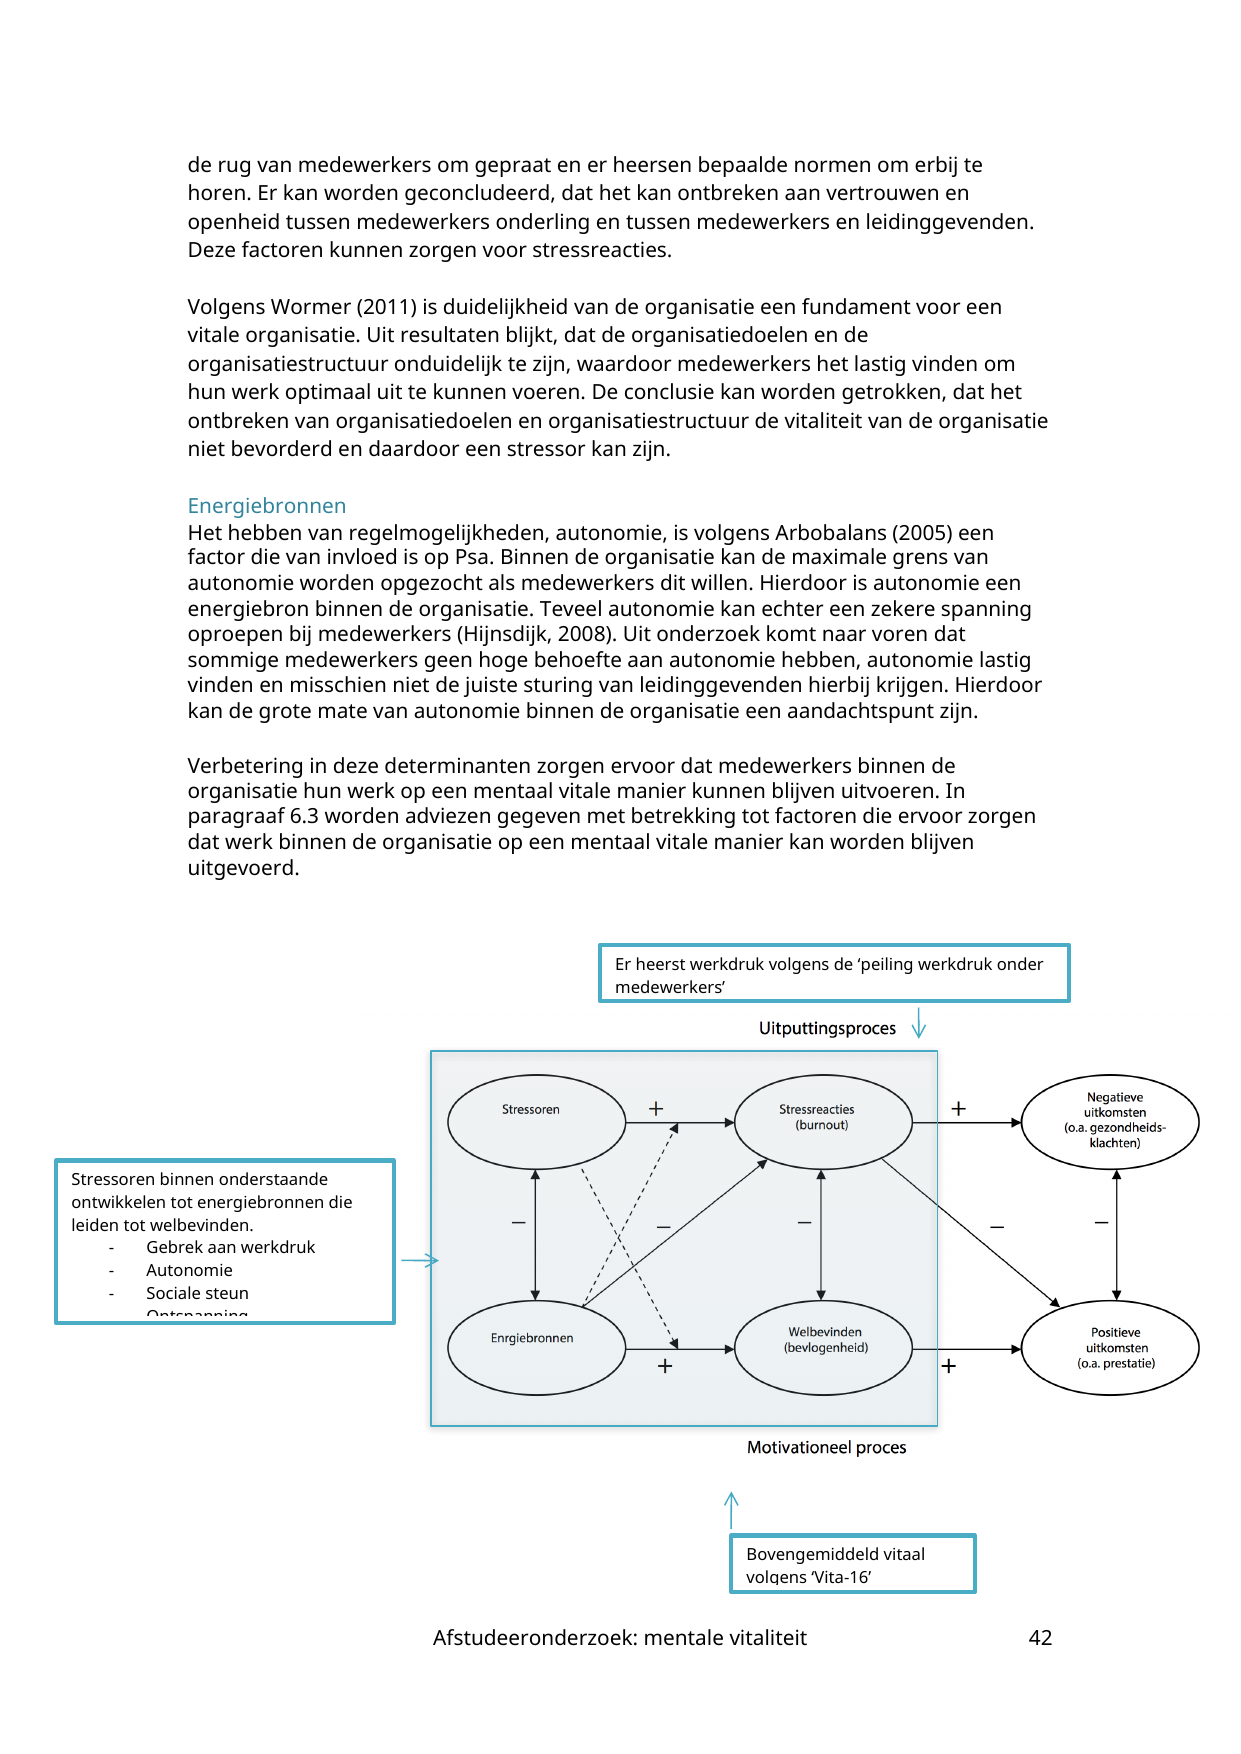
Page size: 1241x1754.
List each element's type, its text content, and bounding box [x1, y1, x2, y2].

text Energiebronnen [187, 491, 1053, 520]
picture [356, 1013, 1241, 1466]
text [187, 150, 1053, 264]
text Volgens Wormer (2011) is duidelijkheid van de organisatie een fundament voor een vitale organisatie. Uit resultaten blijkt, dat de organisatiedoelen en de organisatiestructuur onduidelijk te zijn, waardoor medewerkers het lastig vinden om hun werk optimaal uit te kunnen voeren. De conclusie kan worden getrokken, dat het ontbreken van organisatiedoelen en organisatiestructuur de vitaliteit van de organisatie niet bevorderd en daardoor een stressor kan zijn. [187, 292, 1053, 463]
text Verbetering in deze determinanten zorgen ervoor dat medewerkers binnen de organisatie hun werk op een mentaal vitale manier kunnen blijven uitvoeren. In paragraaf 6.3 worden adviezen gegeven met betrekking tot factoren die ervoor zorgen dat werk binnen de organisatie op een mentaal vitale manier kan worden blijven uitgevoerd. [187, 753, 1053, 881]
text Het hebben van regelmogelijkheden, autonomie, is volgens Arbobalans (2005) een factor die van invloed is op Psa. Binnen de organisatie kan de maximale grens van autonomie worden opgezocht als medewerkers dit willen. Hierdoor is autonomie een energiebron binnen de organisatie. Teveel autonomie kan echter een zekere spanning oproepen bij medewerkers (Hijnsdijk, 2008). Uit onderzoek komt naar voren dat sommige medewerkers geen hoge behoefte aan autonomie hebben, autonomie lastig vinden en misschien niet de juiste sturing van leidinggevenden hierbij krijgen. Hierdoor kan de grote mate van autonomie binnen de organisatie een aandachtspunt zijn. [187, 520, 1053, 724]
